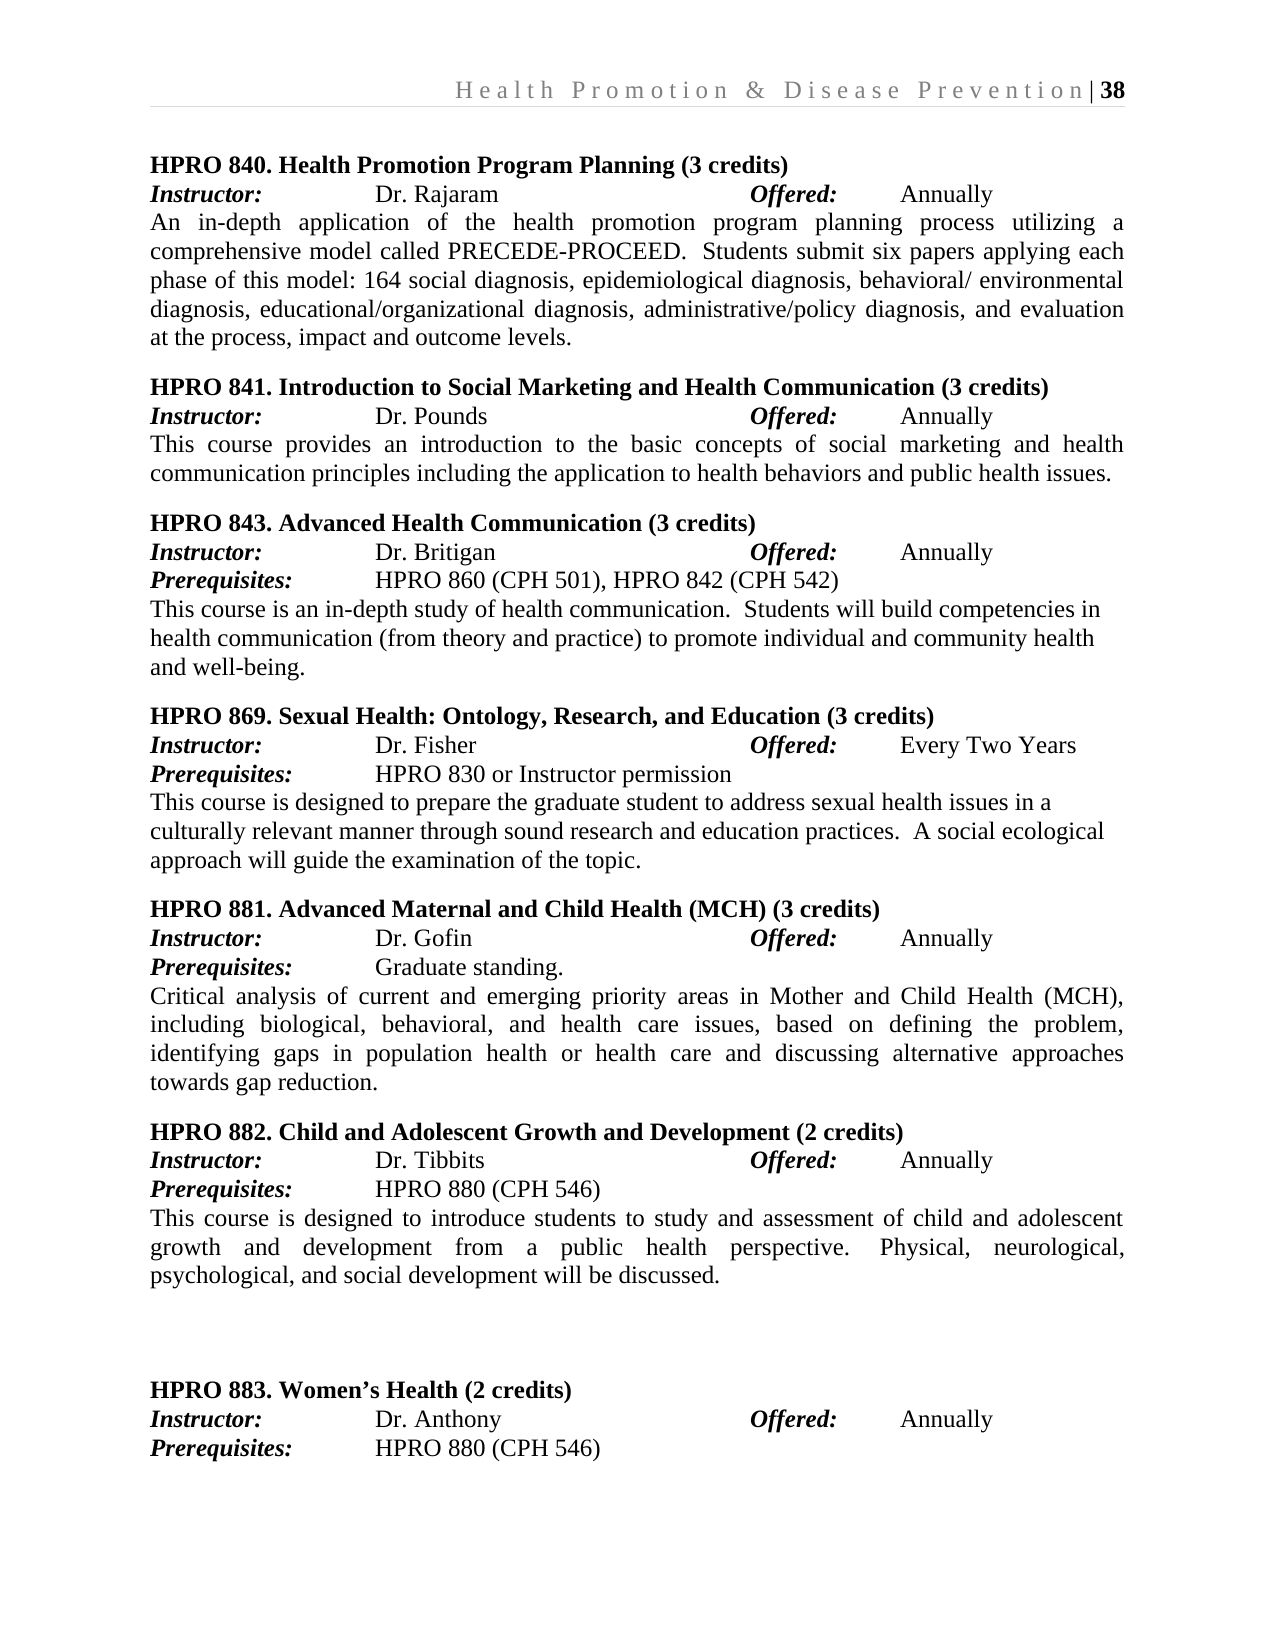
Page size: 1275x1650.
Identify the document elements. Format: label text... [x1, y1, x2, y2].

subtitle HPRO 882. Child and Adolescent Growth and Development (2 credits) [150, 1117, 1125, 1145]
text An in-depth application of the health promotion program planning process utilizing a comprehensive model called PRECEDE-PROCEED. Students submit six papers applying each phase of this model: 164 social diagnosis, epidemiological diagnosis, behavioral/ environmental diagnosis, educational/organizational diagnosis, administrative/policy diagnosis, and evaluation at the process, impact and outcome levels. [150, 207, 1125, 351]
text This course is an in-depth study of health communication. Students will build competencies in health communication (from theory and practice) to promote individual and community health and well-being. [150, 594, 1125, 680]
text Instructor: Dr. Britigan Offered: Annually [150, 537, 1125, 565]
text Instructor: Dr. Gofin Offered: Annually [150, 923, 1125, 952]
text This course is designed to prepare the graduate student to address sexual health issues in a culturally relevant manner through sound research and education practices. A social ecological approach will guide the examination of the topic. [150, 787, 1125, 874]
text Instructor: Dr. Tibbits Offered: Annually [150, 1145, 1125, 1174]
text Prerequisites: HPRO 880 (CPH 546) [150, 1433, 1125, 1462]
text Instructor: Dr. Anthony Offered: Annually [150, 1404, 1125, 1433]
text HPRO 883. Women’s Health (2 credits) [150, 1375, 1125, 1404]
text This course is designed to introduce students to study and assessment of child and adolescent growth and development from a public health perspective. Physical, neurological, psychological, and social development will be discussed. [150, 1203, 1125, 1289]
subtitle HPRO 881. Advanced Maternal and Child Health (MCH) (3 credits) [150, 894, 1125, 923]
text Prerequisites: HPRO 860 (CPH 501), HPRO 842 (CPH 542) [150, 565, 1125, 594]
subtitle HPRO 841. Introduction to Social Marketing and Health Communication (3 credits) [150, 372, 1125, 401]
text Instructor: Dr. Fisher Offered: Every Two Years [150, 730, 1125, 759]
text Critical analysis of current and emerging priority areas in Mother and Child Health (MCH), including biological, behavioral, and health care issues, based on defining the problem, identifying gaps in population health or health care and discussing alternative approaches towards gap reduction. [150, 981, 1125, 1096]
text Prerequisites: Graduate standing. [150, 952, 1125, 981]
text Instructor: Dr. Pounds Offered: Annually [150, 401, 1125, 429]
subtitle HPRO 843. Advanced Health Communication (3 credits) [150, 508, 1125, 537]
text Prerequisites: HPRO 830 or Instructor permission [150, 759, 1125, 787]
text Instructor: Dr. Rajaram Offered: Annually [150, 179, 1125, 207]
text Prerequisites: HPRO 880 (CPH 546) [150, 1174, 1125, 1203]
text This course provides an introduction to the basic concepts of social marketing and health communication principles including the application to health behaviors and public health issues. [150, 429, 1125, 487]
subtitle HPRO 869. Sexual Health: Ontology, Research, and Education (3 credits) [150, 701, 1125, 730]
subtitle HPRO 840. Health Promotion Program Planning (3 credits) [150, 150, 1125, 179]
